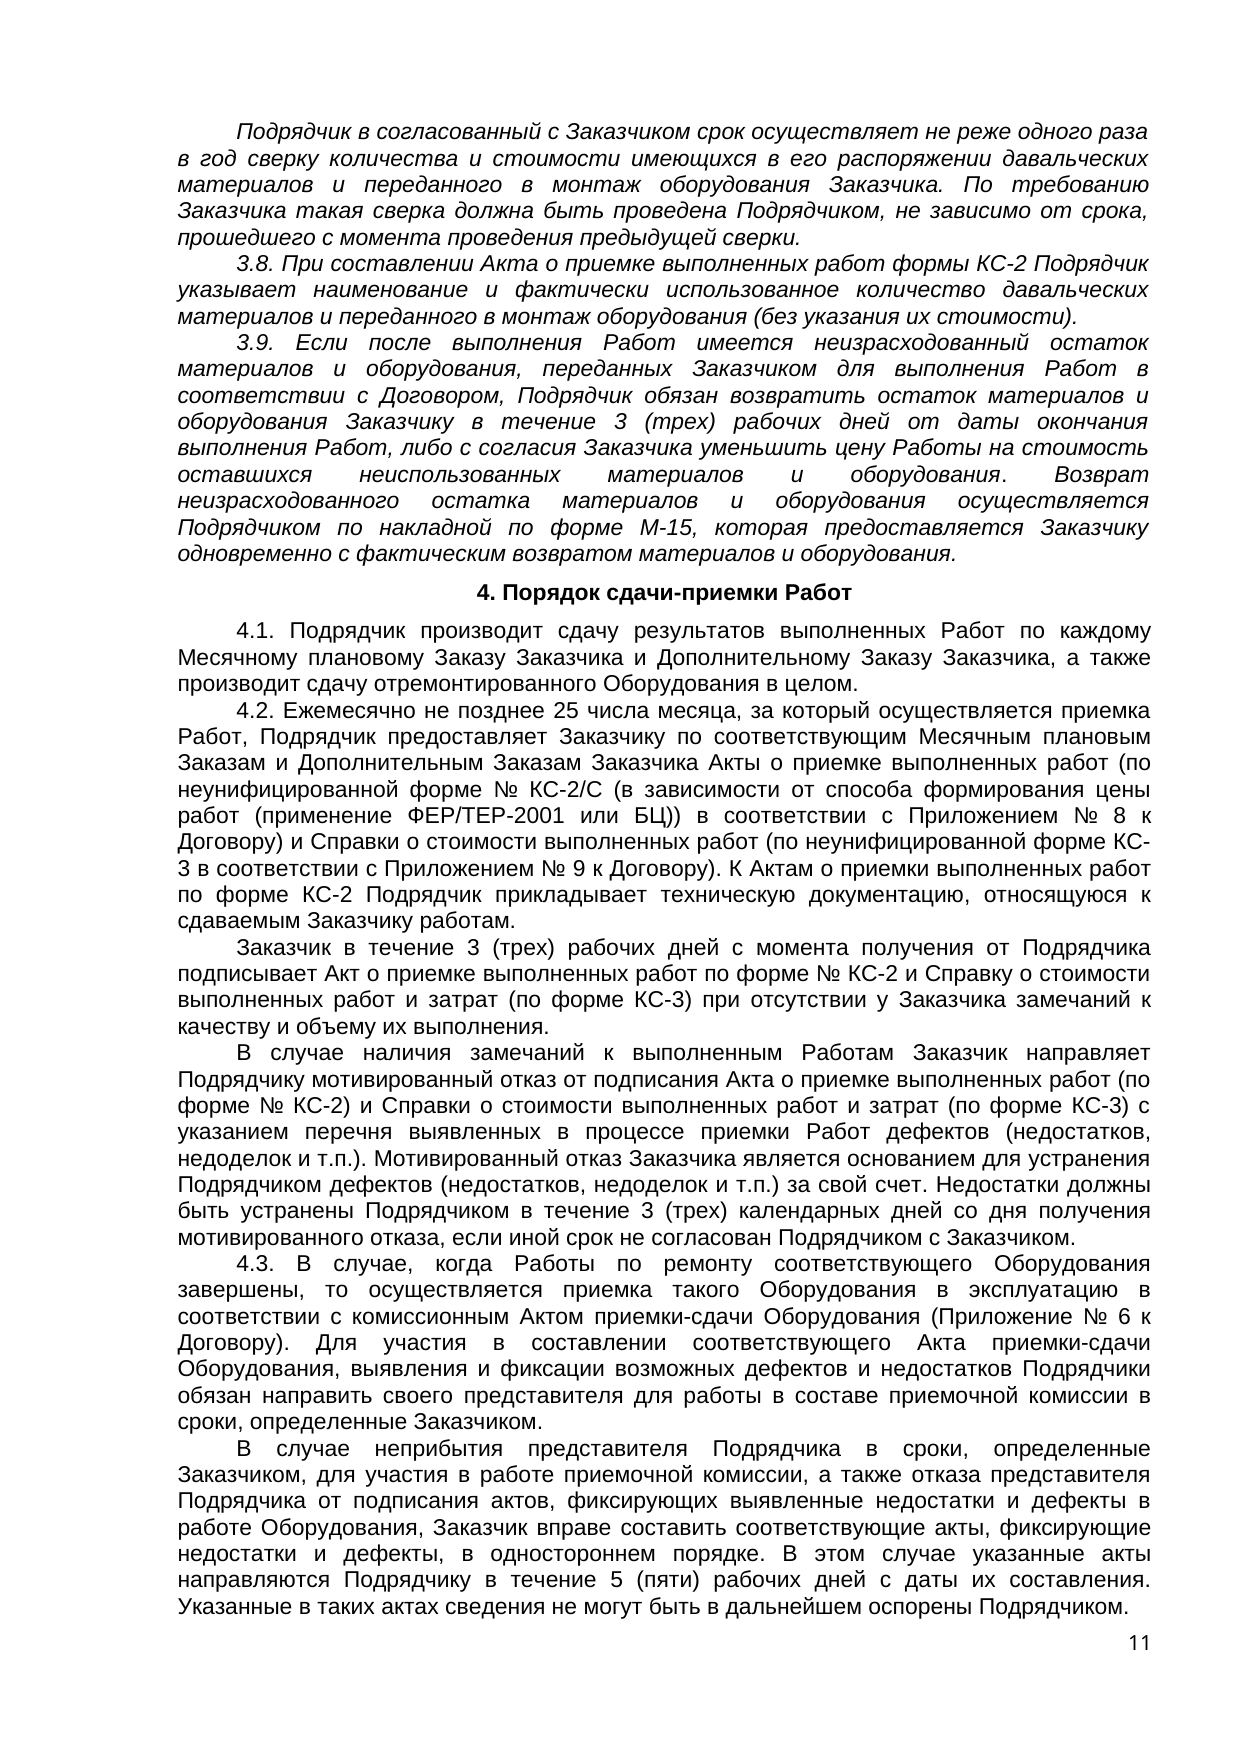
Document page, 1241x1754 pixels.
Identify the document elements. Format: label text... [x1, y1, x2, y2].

text 4.3. В случае, когда Работы по ремонту соответствующего Оборудования завершены, то осуществляется приемка такого Оборудования в эксплуатацию в соответствии с комиссионным Актом приемки-сдачи Оборудования (Приложение № 6 к Договору). Для участия в составлении соответствующего Акта приемки-сдачи Оборудования, выявления и фиксации возможных дефектов и недостатков Подрядчики обязан направить своего представителя для работы в составе приемочной комиссии в сроки, определенные Заказчиком. [177, 1250, 1152, 1434]
text 3.9. Если после выполнения Работ имеется неизрасходованный остаток материалов и оборудования, переданных Заказчиком для выполнения Работ в соответствии с Договором, Подрядчик обязан возвратить остаток материалов и оборудования Заказчику в течение 3 (трех) рабочих дней от даты окончания выполнения Работ, либо с согласия Заказчика уменьшить цену Работы на стоимость оставшихся неиспользованных материалов и оборудования. Возврат неизрасходованного остатка материалов и оборудования осуществляется Подрядчиком по накладной по форме М-15, которая предоставляется Заказчику одновременно с фактическим возвратом материалов и оборудования. [177, 329, 1152, 566]
text 4. Порядок сдачи-приемки Работ [177, 579, 1152, 605]
text 3.8. При составлении Акта о приемке выполненных работ формы КС-2 Подрядчик указывает наименование и фактически использованное количество давальческих материалов и переданного в монтаж оборудования (без указания их стоимости). [177, 250, 1152, 329]
text Подрядчик в согласованный с Заказчиком срок осуществляет не реже одного раза в год сверку количества и стоимости имеющихся в его распоряжении давальческих материалов и переданного в монтаж оборудования Заказчика. По требованию Заказчика такая сверка должна быть проведена Подрядчиком, не зависимо от срока, прошедшего с момента проведения предыдущей сверки. [177, 118, 1152, 250]
text В случае неприбытия представителя Подрядчика в сроки, определенные Заказчиком, для участия в работе приемочной комиссии, а также отказа представителя Подрядчика от подписания актов, фиксирующих выявленные недостатки и дефекты в работе Оборудования, Заказчик вправе составить соответствующие акты, фиксирующие недостатки и дефекты, в одностороннем порядке. В этом случае указанные акты направляются Подрядчику в течение 5 (пяти) рабочих дней с даты их составления. Указанные в таких актах сведения не могут быть в дальнейшем оспорены Подрядчиком. [177, 1434, 1152, 1619]
text 4.2. Ежемесячно не позднее 25 числа месяца, за который осуществляется приемка Работ, Подрядчик предоставляет Заказчику по соответствующим Месячным плановым Заказам и Дополнительным Заказам Заказчика Акты о приемке выполненных работ (по неунифицированной форме № КС-2/С (в зависимости от способа формирования цены работ (применение ФЕР/ТЕР-2001 или БЦ)) в соответствии с Приложением № 8 к Договору) и Справки о стоимости выполненных работ (по неунифицированной форме КС-3 в соответствии с Приложением № 9 к Договору). К Актам о приемки выполненных работ по форме КС-2 Подрядчик прикладывает техническую документацию, относящуюся к сдаваемым Заказчику работам. [177, 697, 1152, 934]
text В случае наличия замечаний к выполненным Работам Заказчик направляет Подрядчику мотивированный отказ от подписания Акта о приемке выполненных работ (по форме № КС-2) и Справки о стоимости выполненных работ и затрат (по форме КС-3) с указанием перечня выявленных в процессе приемки Работ дефектов (недостатков, недоделок и т.п.). Мотивированный отказ Заказчика является основанием для устранения Подрядчиком дефектов (недостатков, недоделок и т.п.) за свой счет. Недостатки должны быть устранены Подрядчиком в течение 3 (трех) календарных дней со дня получения мотивированного отказа, если иной срок не согласован Подрядчиком с Заказчиком. [177, 1039, 1152, 1250]
text 4.1. Подрядчик производит сдачу результатов выполненных Работ по каждому Месячному плановому Заказу Заказчика и Дополнительному Заказу Заказчика, а также производит сдачу отремонтированного Оборудования в целом. [177, 617, 1152, 697]
text Заказчик в течение 3 (трех) рабочих дней с момента получения от Подрядчика подписывает Акт о приемке выполненных работ по форме № КС-2 и Справку о стоимости выполненных работ и затрат (по форме КС-3) при отсутствии у Заказчика замечаний к качеству и объему их выполнения. [177, 934, 1152, 1039]
